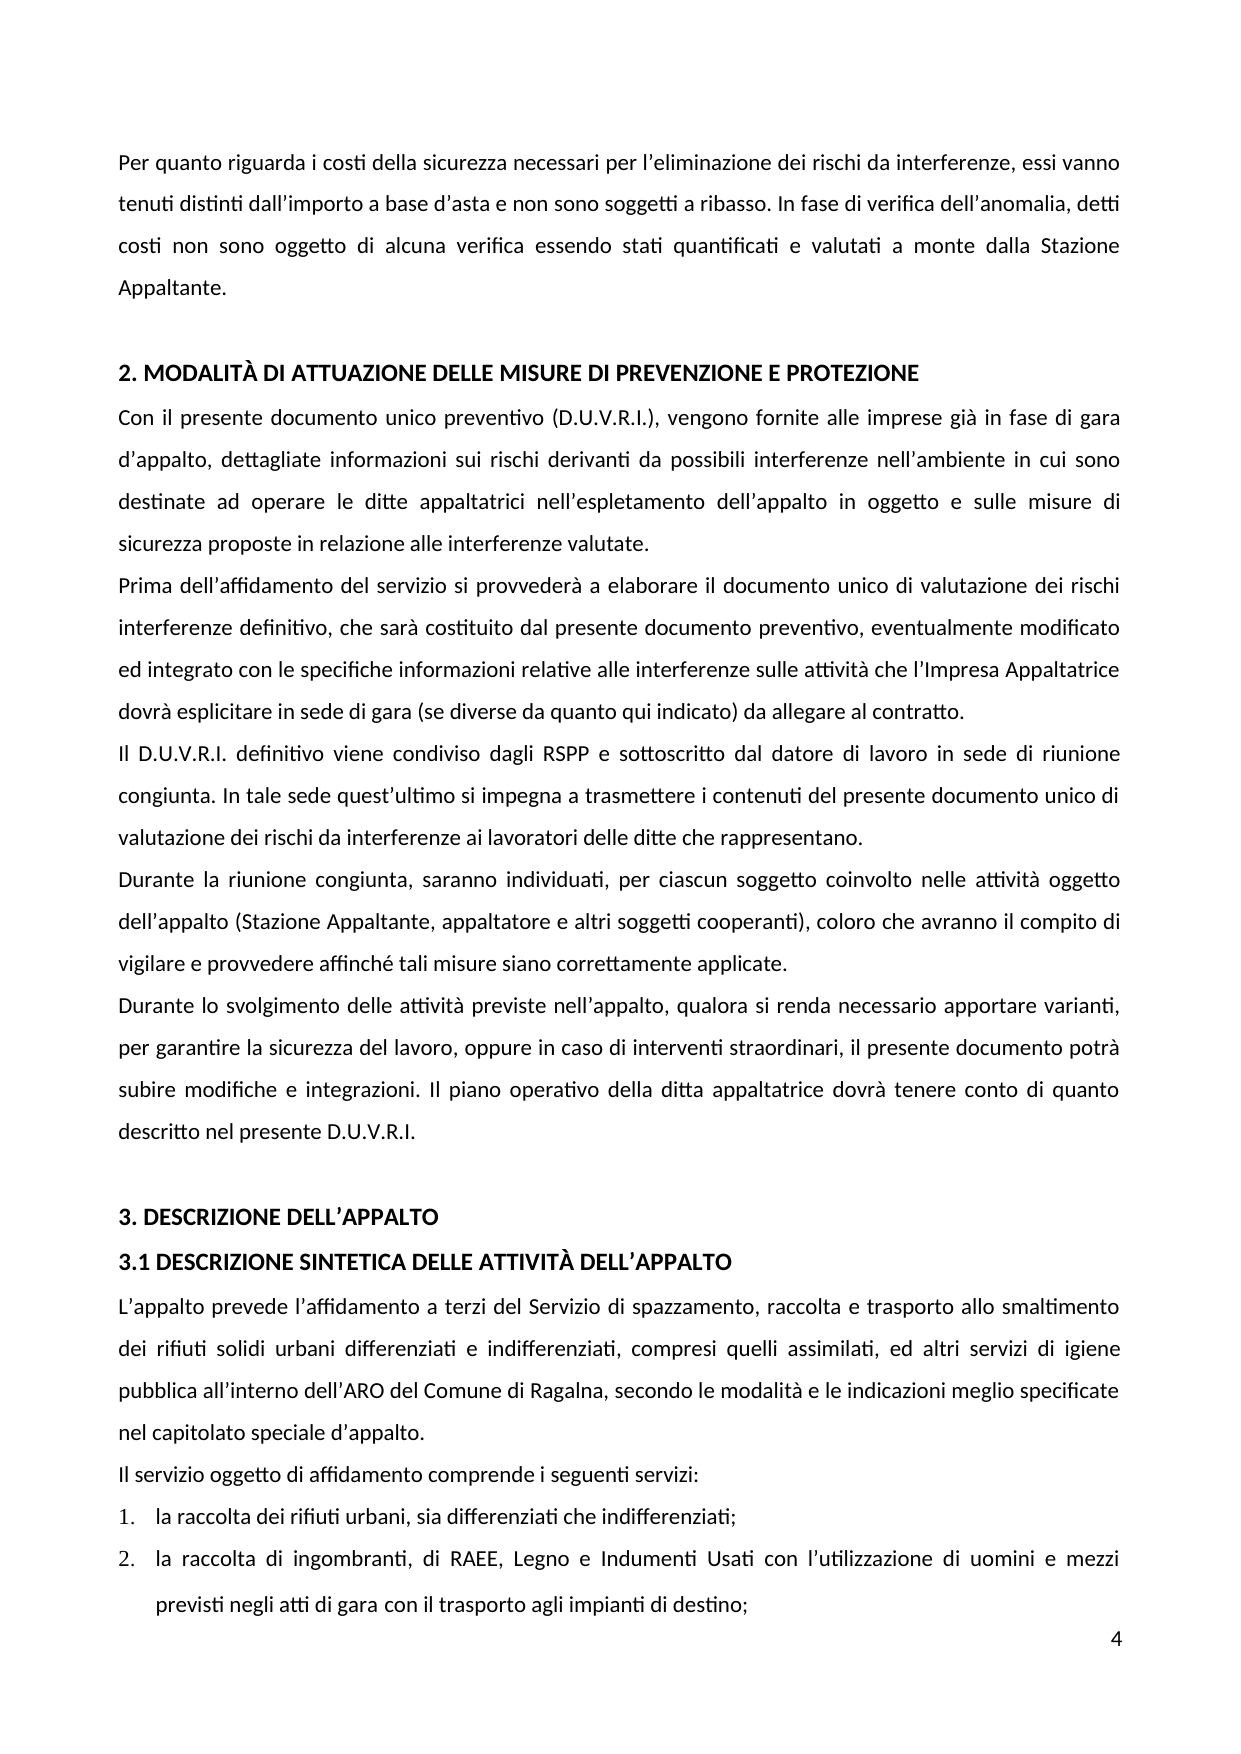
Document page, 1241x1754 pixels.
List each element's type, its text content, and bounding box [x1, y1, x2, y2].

list la raccolta di ingombranti, di RAEE, Legno e Indumenti Usati con l’utilizzazione di uomini e mezzi previsti negli atti di gara con il trasporto agli impianti di destino; [118, 1544, 1122, 1619]
text Prima dell’affidamento del servizio si provvederà a elaborare il documento unico di valutazione dei rischi interferenze definitivo, che sarà costituito dal presente documento preventivo, eventualmente modificato ed integrato con le specifiche informazioni relative alle interferenze sulle attività che l’Impresa Appaltatrice dovrà esplicitare in sede di gara (se diverse da quanto qui indicato) da allegare al contratto. [118, 571, 1122, 725]
text Il D.U.V.R.I. definitivo viene condiviso dagli RSPP e sottoscritto dal datore di lavoro in sede di riunione congiunta. In tale sede quest’ultimo si impegna a trasmettere i contenuti del presente documento unico di valutazione dei rischi da interferenze ai lavoratori delle ditte che rappresentano. [118, 739, 1122, 851]
text Durante lo svolgimento delle attività previste nell’appalto, qualora si renda necessario apportare varianti, per garantire la sicurezza del lavoro, oppure in caso di interventi straordinari, il presente documento potrà subire modifiche e integrazioni. Il piano operativo della ditta appaltatrice dovrà tenere conto di quanto descritto nel presente D.U.V.R.I. [118, 991, 1122, 1145]
text Per quanto riguarda i costi della sicurezza necessari per l’eliminazione dei rischi da interferenze, essi vanno tenuti distinti dall’importo a base d’asta e non sono soggetti a ribasso. In fase di verifica dell’anomalia, detti costi non sono oggetto di alcuna verifica essendo stati quantificati e valutati a monte dalla Stazione Appaltante. [118, 148, 1122, 302]
text Con il presente documento unico preventivo (D.U.V.R.I.), vengono fornite alle imprese già in fase di gara d’appalto, dettagliate informazioni sui rischi derivanti da possibili interferenze nell’ambiente in cui sono destinate ad operare le ditte appaltatrici nell’espletamento dell’appalto in oggetto e sulle misure di sicurezza proposte in relazione alle interferenze valutate. [118, 403, 1122, 557]
text 2. MODALITÀ DI ATTUAZIONE DELLE MISURE DI PREVENZIONE E PROTEZIONE [118, 357, 1122, 388]
text Durante la riunione congiunta, saranno individuati, per ciascun soggetto coinvolto nelle attività oggetto dell’appalto (Stazione Appaltante, appaltatore e altri soggetti cooperanti), coloro che avranno il compito di vigilare e provvedere affinché tali misure siano correttamente applicate. [118, 865, 1122, 977]
text L’appalto prevede l’affidamento a terzi del Servizio di spazzamento, raccolta e trasporto allo smaltimento dei rifiuti solidi urbani differenziati e indifferenziati, compresi quelli assimilati, ed altri servizi di igiene pubblica all’interno dell’ARO del Comune di Ragalna, secondo le modalità e le indicazioni meglio specificate nel capitolato speciale d’appalto. [118, 1292, 1122, 1446]
text 3.1 DESCRIZIONE SINTETICA DELLE ATTIVITÀ DELL’APPALTO [118, 1247, 1122, 1277]
list la raccolta dei rifiuti urbani, sia differenziati che indifferenziati; [118, 1502, 1122, 1530]
text 3. DESCRIZIONE DELL’APPALTO [118, 1201, 1122, 1231]
text Il servizio oggetto di affidamento comprende i seguenti servizi: [118, 1460, 1122, 1488]
